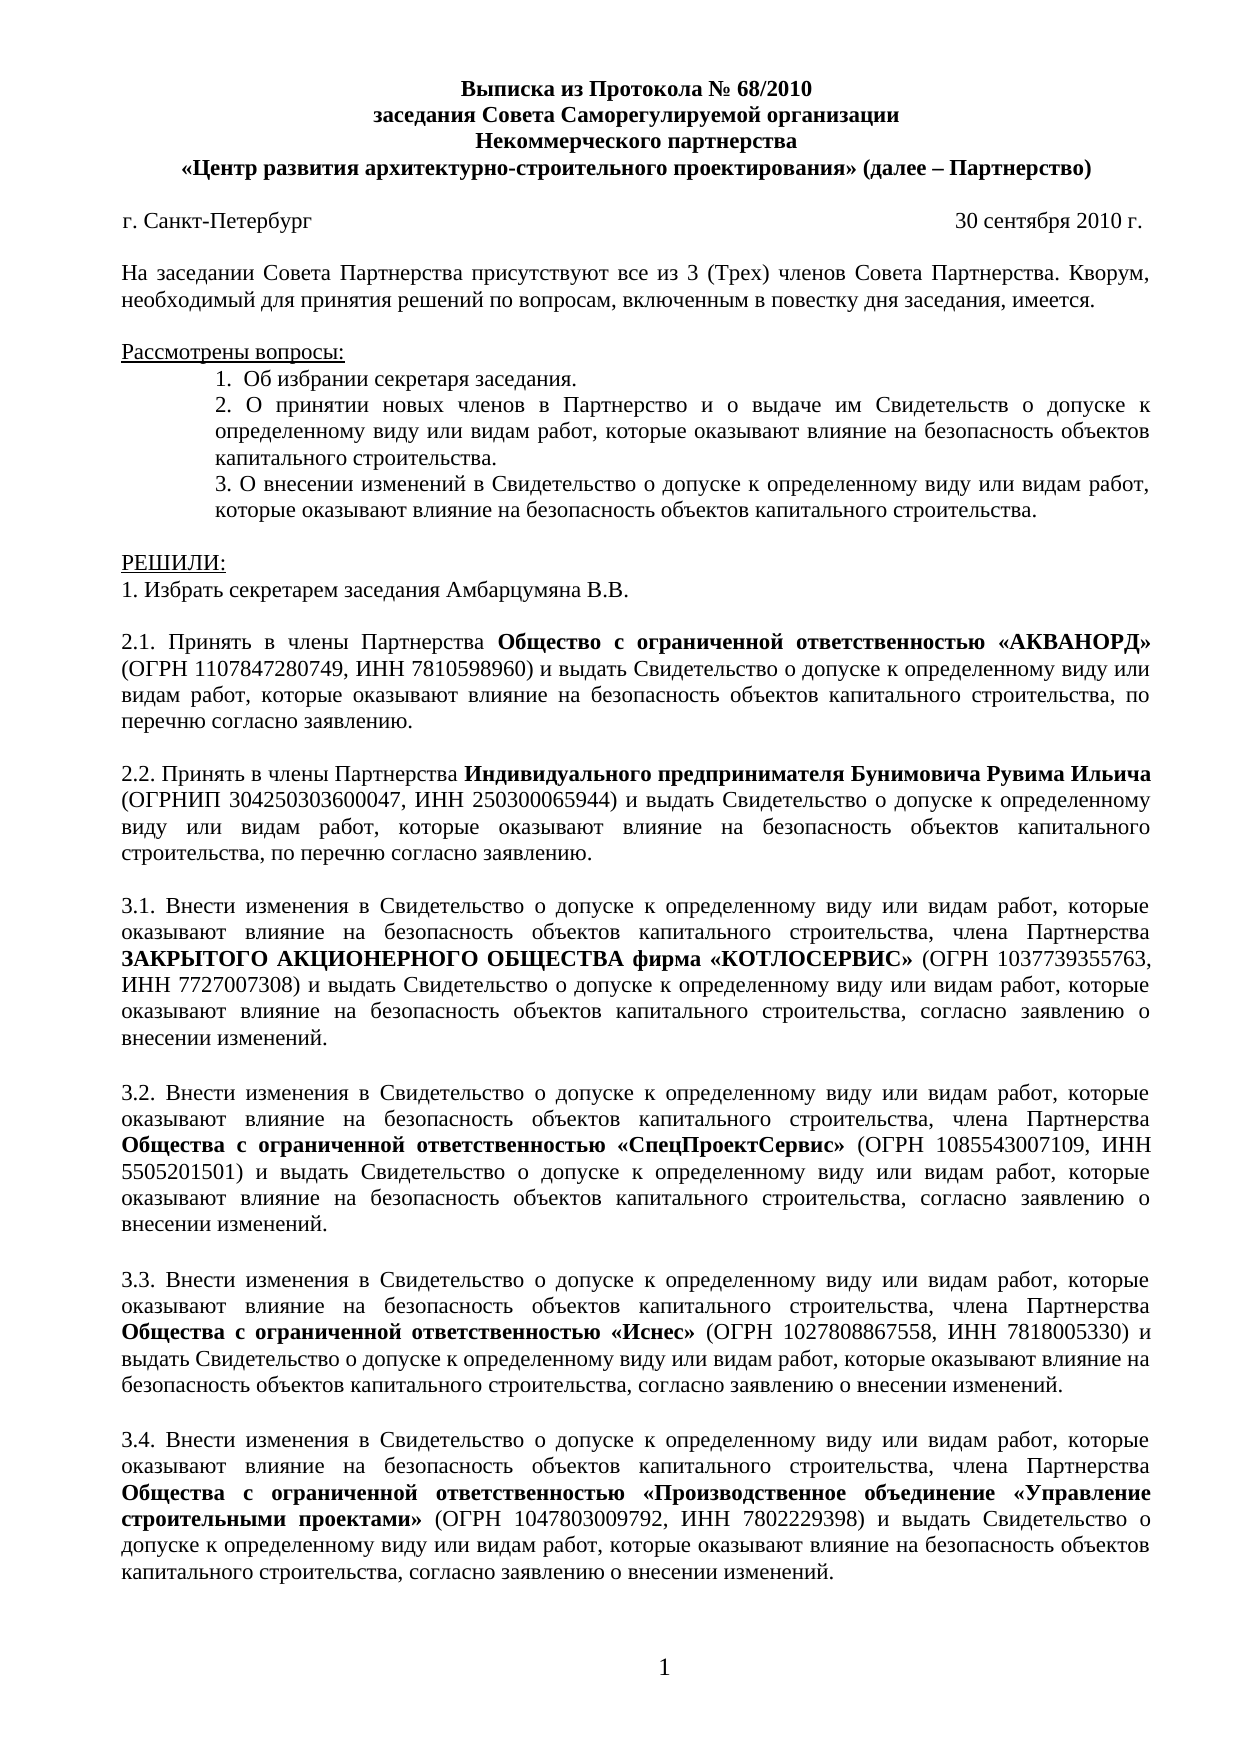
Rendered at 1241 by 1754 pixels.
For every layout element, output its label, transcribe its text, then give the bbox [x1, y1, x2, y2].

table_header 30 сентября 2010 г. [633, 207, 1154, 233]
text 3.2. Внести изменения в Свидетельство о допуске к определенному виду или видам работ, которые оказывают влияние на безопасность объектов капитального строительства, члена Партнерства Общества с ограниченной ответственностью «СпецПроектСервис» (ОГРН 1085543007109, ИНН 5505201501) и выдать Свидетельство о допуске к определенному виду или видам работ, которые оказывают влияние на безопасность объектов капитального строительства, согласно заявлению о внесении изменений. [121, 1079, 1152, 1237]
text 3.3. Внести изменения в Свидетельство о допуске к определенному виду или видам работ, которые оказывают влияние на безопасность объектов капитального строительства, члена Партнерства Общества с ограниченной ответственностью «Иснес» (ОГРН 1027808867558, ИНН 7818005330) и выдать Свидетельство о допуске к определенному виду или видам работ, которые оказывают влияние на безопасность объектов капитального строительства, согласно заявлению о внесении изменений. [121, 1266, 1152, 1397]
text 1. Избрать секретарем заседания Амбарцумяна В.В. [121, 576, 1152, 602]
text РЕШИЛИ: [121, 549, 1152, 576]
text Рассмотрены вопросы: [121, 338, 1152, 365]
text 3.4. Внести изменения в Свидетельство о допуске к определенному виду или видам работ, которые оказывают влияние на безопасность объектов капитального строительства, члена Партнерства Общества с ограниченной ответственностью «Производственное объединение «Управление строительными проектами» (ОГРН 1047803009792, ИНН 7802229398) и выдать Свидетельство о допуске к определенному виду или видам работ, которые оказывают влияние на безопасность объектов капитального строительства, согласно заявлению о внесении изменений. [121, 1426, 1152, 1584]
text «Центр развития архитектурно-строительного проектирования» (далее – Партнерство) [121, 154, 1152, 180]
text 1. Об избрании секретаря заседания. [215, 365, 1152, 391]
text заседания Совета Саморегулируемой организации [121, 101, 1152, 128]
text 2. О принятии новых членов в Партнерство и о выдаче им Свидетельств о допуске к определенному виду или видам работ, которые оказывают влияние на безопасность объектов капитального строительства. [215, 391, 1152, 470]
table_header г. Санкт-Петербург [111, 207, 632, 233]
text 3.1. Внести изменения в Свидетельство о допуске к определенному виду или видам работ, которые оказывают влияние на безопасность объектов капитального строительства, члена Партнерства ЗАКРЫТОГО АКЦИОНЕРНОГО ОБЩЕСТВА фирма «КОТЛОСЕРВИС» (ОГРН 1037739355763, ИНН 7727007308) и выдать Свидетельство о допуске к определенному виду или видам работ, которые оказывают влияние на безопасность объектов капитального строительства, согласно заявлению о внесении изменений. [121, 892, 1152, 1050]
text Выписка из Протокола № 68/2010 [121, 75, 1152, 101]
text 3. О внесении изменений в Свидетельство о допуске к определенному виду или видам работ, которые оказывают влияние на безопасность объектов капитального строительства. [215, 470, 1152, 523]
text 2.2. Принять в члены Партнерства Индивидуального предпринимателя Бунимовича Рувима Ильича (ОГРНИП 304250303600047, ИНН 250300065944) и выдать Свидетельство о допуске к определенному виду или видам работ, которые оказывают влияние на безопасность объектов капитального строительства, по перечню согласно заявлению. [121, 760, 1152, 866]
text На заседании Совета Партнерства присутствуют все из 3 (Трех) членов Совета Партнерства. Кворум, необходимый для принятия решений по вопросам, включенным в повестку дня заседания, имеется. [121, 259, 1152, 312]
text 2.1. Принять в члены Партнерства Общество с ограниченной ответственностью «АКВАНОРД» (ОГРН 1107847280749, ИНН 7810598960) и выдать Свидетельство о допуске к определенному виду или видам работ, которые оказывают влияние на безопасность объектов капитального строительства, по перечню согласно заявлению. [121, 628, 1152, 734]
text Некоммерческого партнерства [121, 128, 1152, 154]
